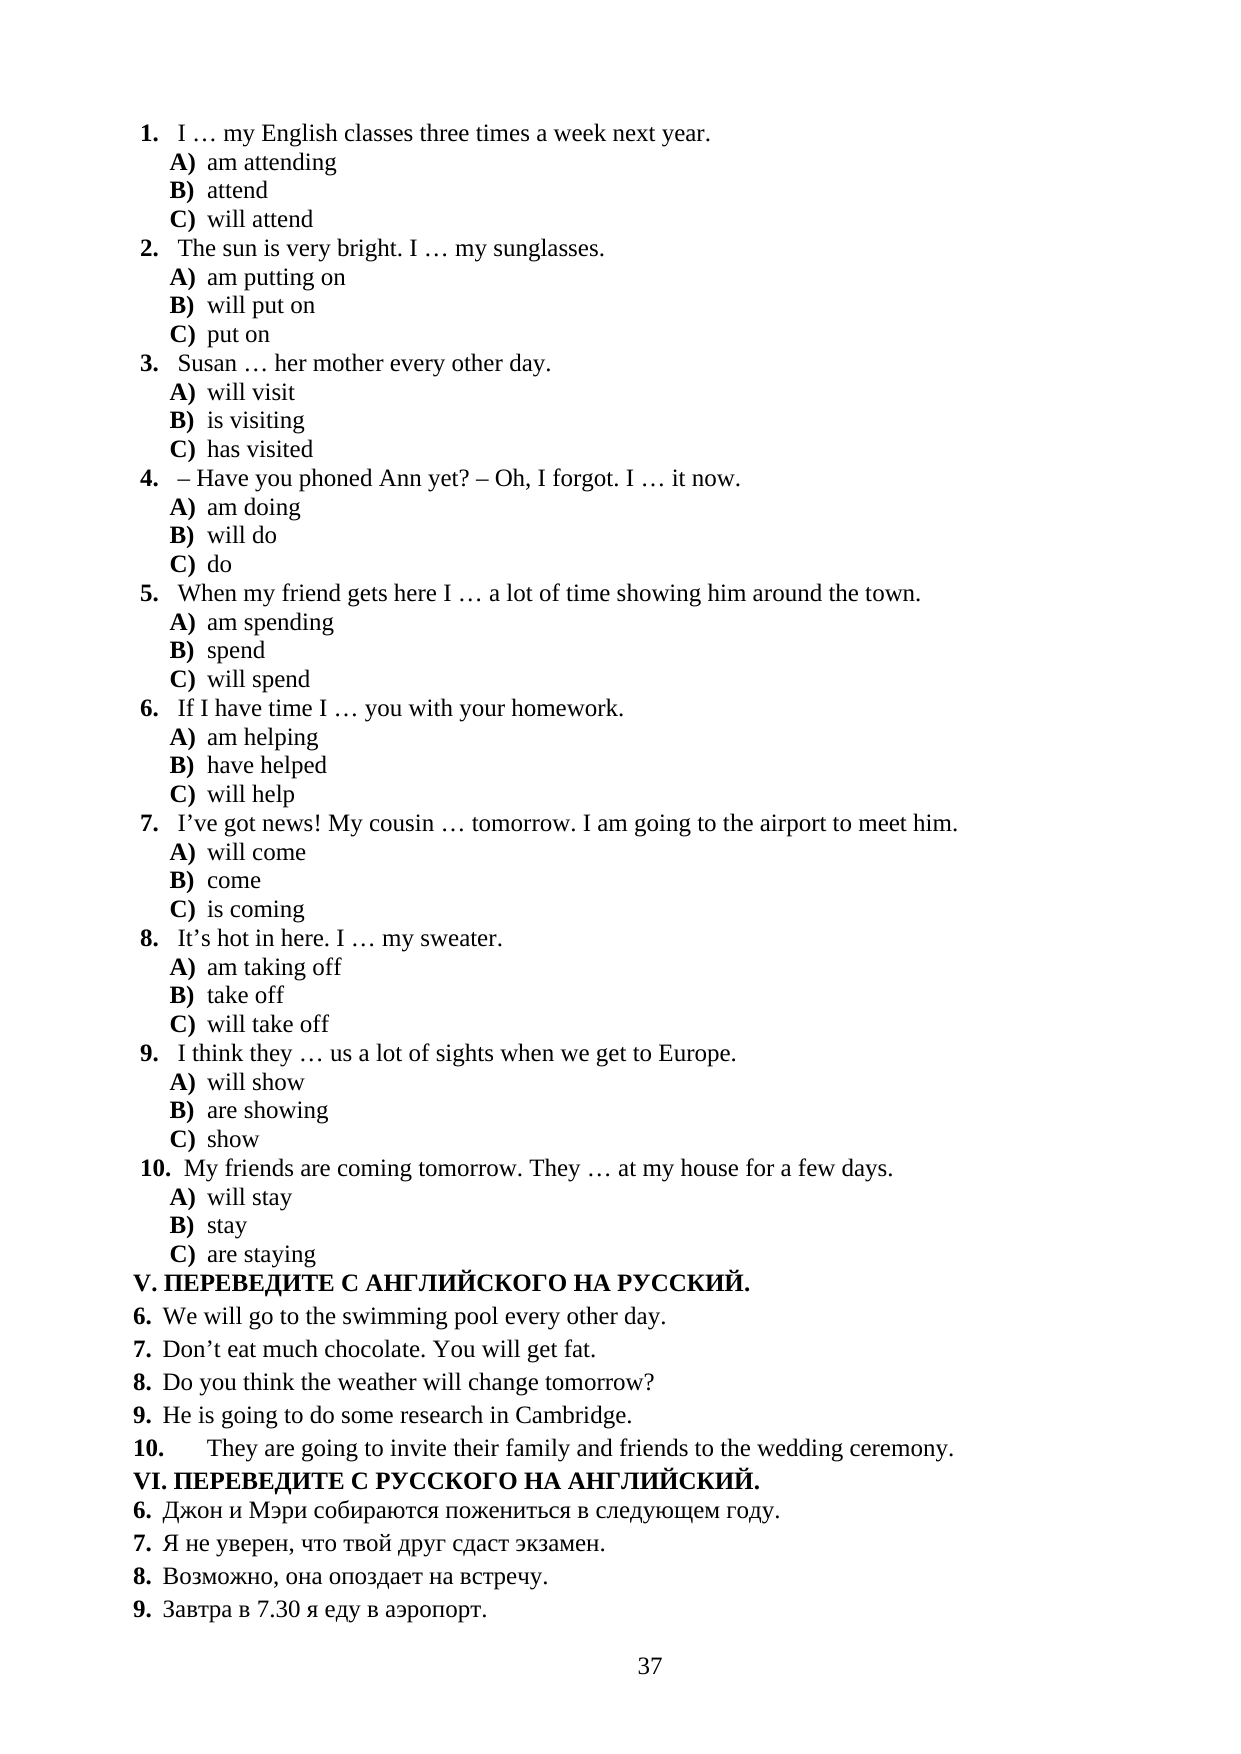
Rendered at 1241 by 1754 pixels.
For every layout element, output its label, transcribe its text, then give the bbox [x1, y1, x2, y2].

list has visited [169, 434, 1167, 463]
list am putting on [169, 262, 1167, 291]
list They are going to invite their family and friends to the wedding ceremony. [133, 1433, 1167, 1462]
list He is going to do some research in Cambridge. [133, 1400, 1167, 1429]
text V. ПЕРЕВЕДИТЕ С АНГЛИЙСКОГО НА РУССКИЙ. [133, 1268, 1167, 1297]
list We will go to the swimming pool every other day. [133, 1301, 1167, 1330]
list Джон и Мэри собираются пожениться в следующем году. [133, 1495, 1167, 1524]
list will visit [169, 377, 1167, 406]
list Завтра в 7.30 я еду в аэропорт. [133, 1594, 1167, 1623]
list will do [169, 521, 1167, 549]
list Susan … her mother every other day. [140, 348, 1167, 377]
list am doing [169, 492, 1167, 521]
list I … my English classes three times a week next year. [140, 118, 1167, 147]
list will help [169, 779, 1167, 808]
list come [169, 866, 1167, 894]
text VI. ПЕРЕВЕДИТЕ С РУССКОГО НА АНГЛИЙСКИЙ. [133, 1466, 1167, 1495]
list do [169, 549, 1167, 578]
list are staying [169, 1239, 1167, 1268]
list The sun is very bright. I … my sunglasses. [140, 233, 1167, 262]
list attend [169, 176, 1167, 204]
list will take off [169, 1009, 1167, 1038]
list Возможно, она опоздает на встречу. [133, 1561, 1167, 1590]
list am spending [169, 607, 1167, 636]
list will spend [169, 664, 1167, 693]
list put on [169, 319, 1167, 348]
list – Have you phoned Ann yet? – Oh, I forgot. I … it now. [140, 463, 1167, 492]
list will show [169, 1067, 1167, 1096]
list will put on [169, 291, 1167, 319]
list will stay [169, 1182, 1167, 1211]
list is visiting [169, 406, 1167, 434]
list If I have time I … you with your homework. [140, 693, 1167, 722]
list am taking off [169, 952, 1167, 981]
list I’ve got news! My cousin … tomorrow. I am going to the airport to meet him. [140, 808, 1167, 837]
list My friends are coming tomorrow. They … at my house for a few days. [140, 1153, 1167, 1182]
list Я не уверен, что твой друг сдаст экзамен. [133, 1528, 1167, 1557]
list spend [169, 636, 1167, 664]
list When my friend gets here I … a lot of time showing him around the town. [140, 578, 1167, 607]
list show [169, 1124, 1167, 1153]
list will attend [169, 204, 1167, 233]
list have helped [169, 751, 1167, 779]
list It’s hot in here. I … my sweater. [140, 923, 1167, 952]
list stay [169, 1211, 1167, 1239]
list take off [169, 981, 1167, 1009]
list is coming [169, 894, 1167, 923]
list am helping [169, 722, 1167, 751]
list are showing [169, 1096, 1167, 1124]
list will come [169, 837, 1167, 866]
list am attending [169, 147, 1167, 176]
list Don’t eat much chocolate. You will get fat. [133, 1334, 1167, 1363]
list Do you think the weather will change tomorrow? [133, 1367, 1167, 1396]
list I think they … us a lot of sights when we get to Europe. [140, 1038, 1167, 1067]
